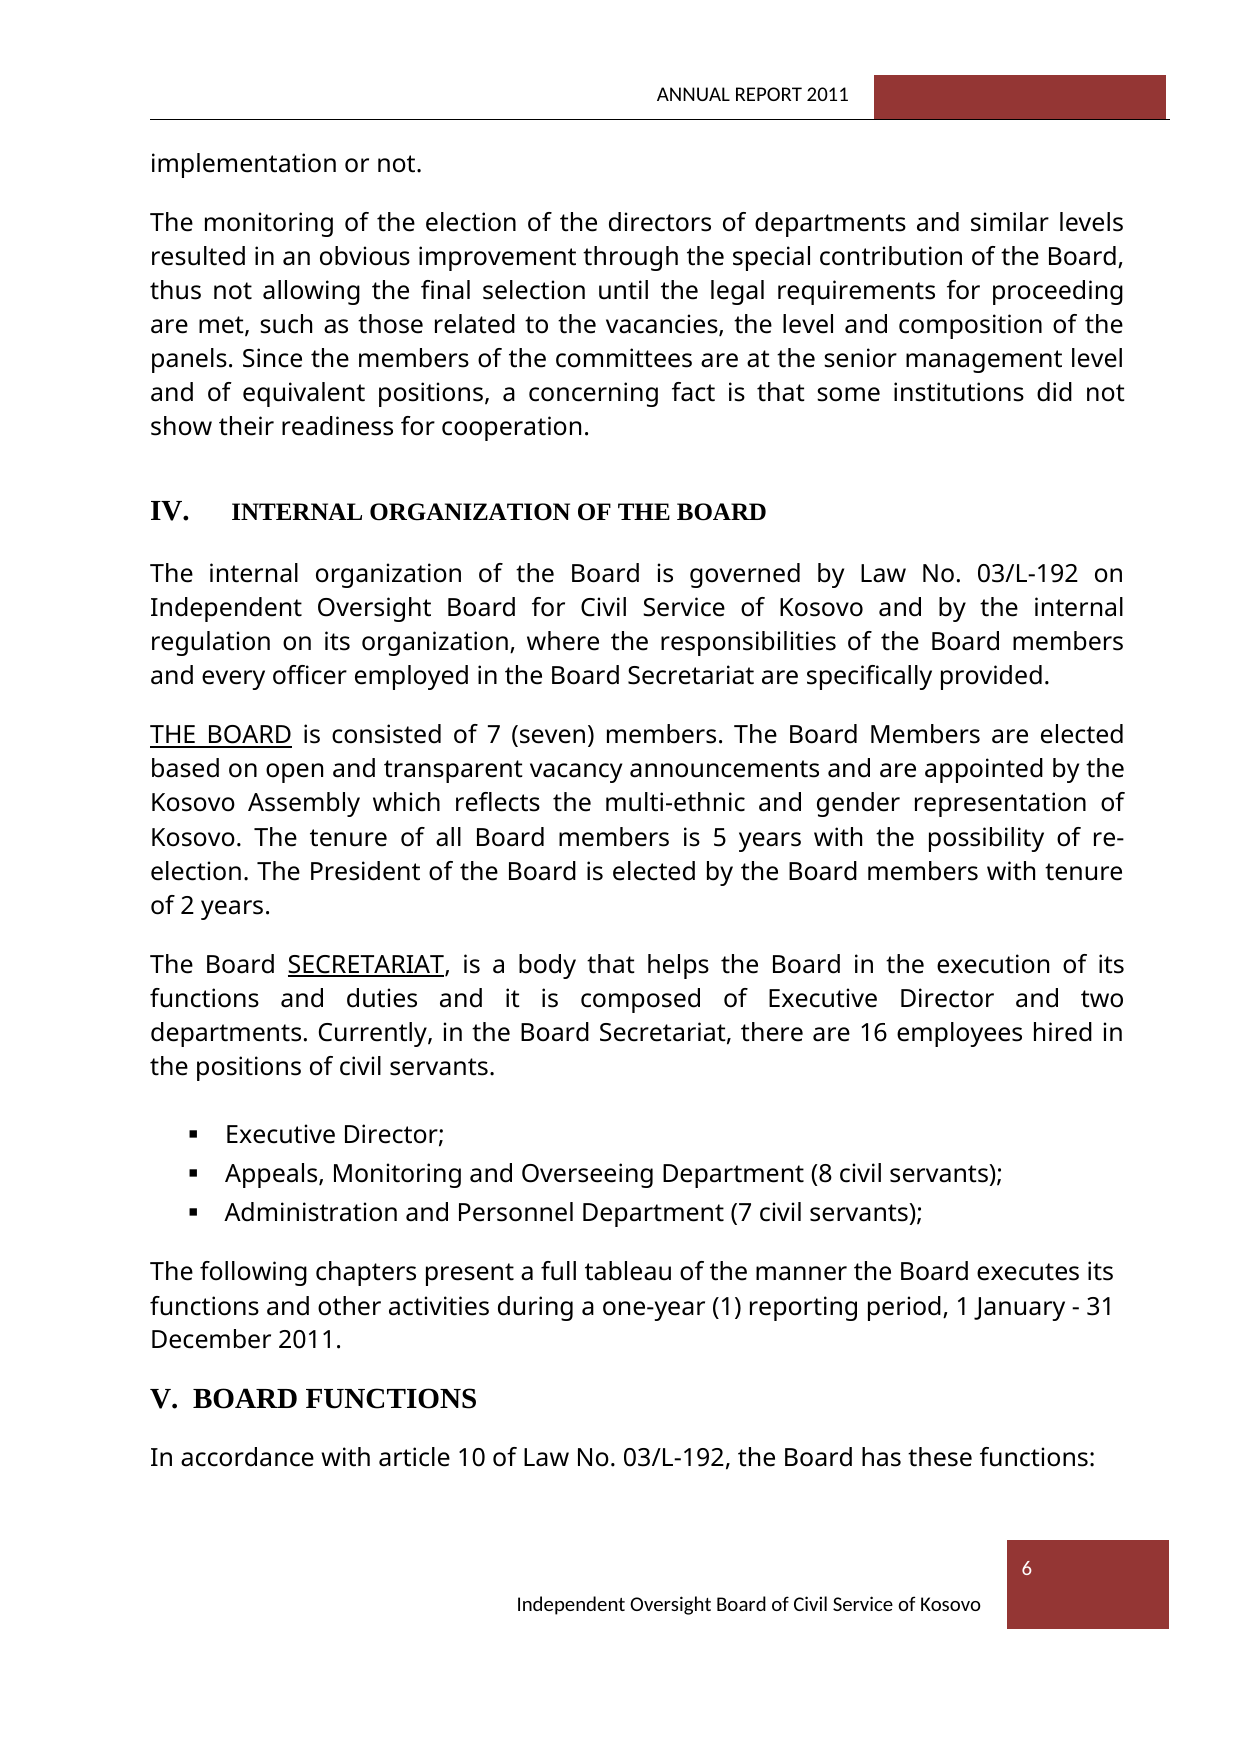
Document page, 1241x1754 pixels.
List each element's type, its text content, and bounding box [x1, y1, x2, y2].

text In accordance with article 10 of Law No. 03/L-192, the Board has these functions: [150, 1440, 1125, 1474]
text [150, 146, 1126, 180]
list Appeals, Monitoring and Overseeing Department (8 civil servants); [187, 1156, 1219, 1190]
text The monitoring of the election of the directors of departments and similar levels resulted in an obvious improvement through the special contribution of the Board, thus not allowing the final selection until the legal requirements for proceeding are met, such as those related to the vacancies, the level and composition of the panels. Since the members of the committees are at the senior management level and of equivalent positions, a concerning fact is that some institutions did not show their readiness for cooperation. [150, 205, 1126, 443]
text The Board SECRETARIAT, is a body that helps the Board in the execution of its functions and duties and it is composed of Executive Director and two departments. Currently, in the Board Secretariat, there are 16 employees hired in the positions of civil servants. [150, 946, 1126, 1083]
text THE BOARD is consisted of 7 (seven) members. The Board Members are elected based on open and transparent vacancy announcements and are appointed by the Kosovo Assembly which reflects the multi-ethnic and gender representation of Kosovo. The tenure of all Board members is 5 years with the possibility of re-election. The President of the Board is elected by the Board members with tenure of 2 years. [150, 717, 1126, 921]
list Executive Director; [187, 1117, 1219, 1151]
text The following chapters present a full tableau of the manner the Board executes its functions and other activities during a one-year (1) reporting period, 1 January - 31 December 2011. [150, 1254, 1125, 1356]
list Administration and Personnel Department (7 civil servants); [187, 1195, 1219, 1229]
text V. BOARD FUNCTIONS [150, 1381, 1125, 1415]
text The internal organization of the Board is governed by Law No. 03/L-192 on Independent Oversight Board for Civil Service of Kosovo and by the internal regulation on its organization, where the responsibilities of the Board members and every officer employed in the Board Secretariat are specifically provided. [150, 556, 1126, 692]
text IV. INTERNAL ORGANIZATION OF THE BOARD [150, 493, 1126, 527]
